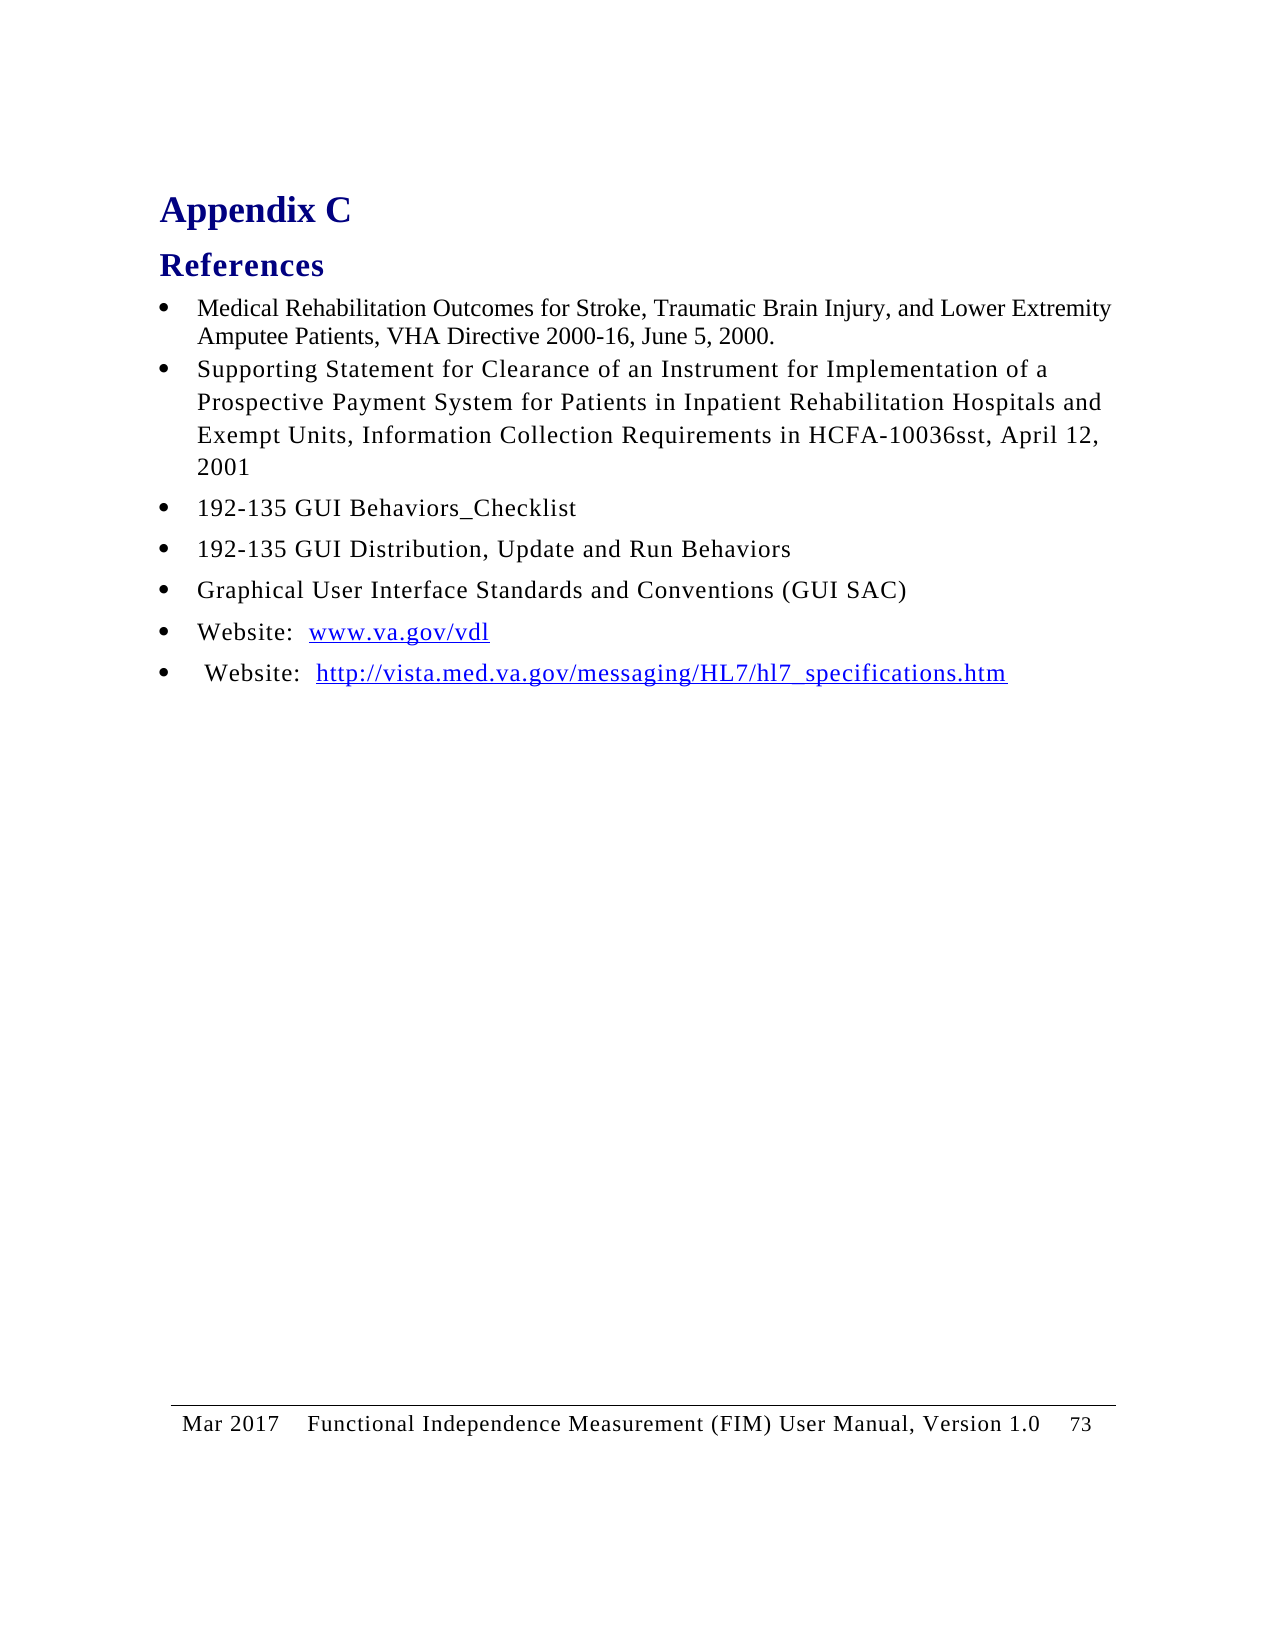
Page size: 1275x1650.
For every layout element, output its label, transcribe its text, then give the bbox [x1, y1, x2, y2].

list Medical Rehabilitation Outcomes for Stroke, Traumatic Brain Injury, and Lower Extremity Amputee Patients, VHA Directive 2000-16, June 5, 2000. [159, 293, 1116, 350]
list Graphical User Interface Standards and Conventions (GUI SAC) [159, 576, 1116, 604]
list 192-135 GUI Distribution, Update and Run Behaviors [159, 534, 1116, 563]
list 192-135 GUI Behaviors_Checklist [159, 493, 1116, 522]
list Website: www.va.gov/vdl [159, 617, 1116, 645]
subtitle References [159, 245, 1116, 283]
list Supporting Statement for Clearance of an Instrument for Implementation of a Prospective Payment System for Patients in Inpatient Rehabilitation Hospitals and Exempt Units, Information Collection Requirements in HCFA-10036sst, April 12, 2001 [159, 354, 1116, 481]
list Website: http://vista.med.va.gov/messaging/HL7/hl7_specifications.htm [159, 658, 1116, 686]
subtitle Appendix C [159, 187, 1116, 231]
